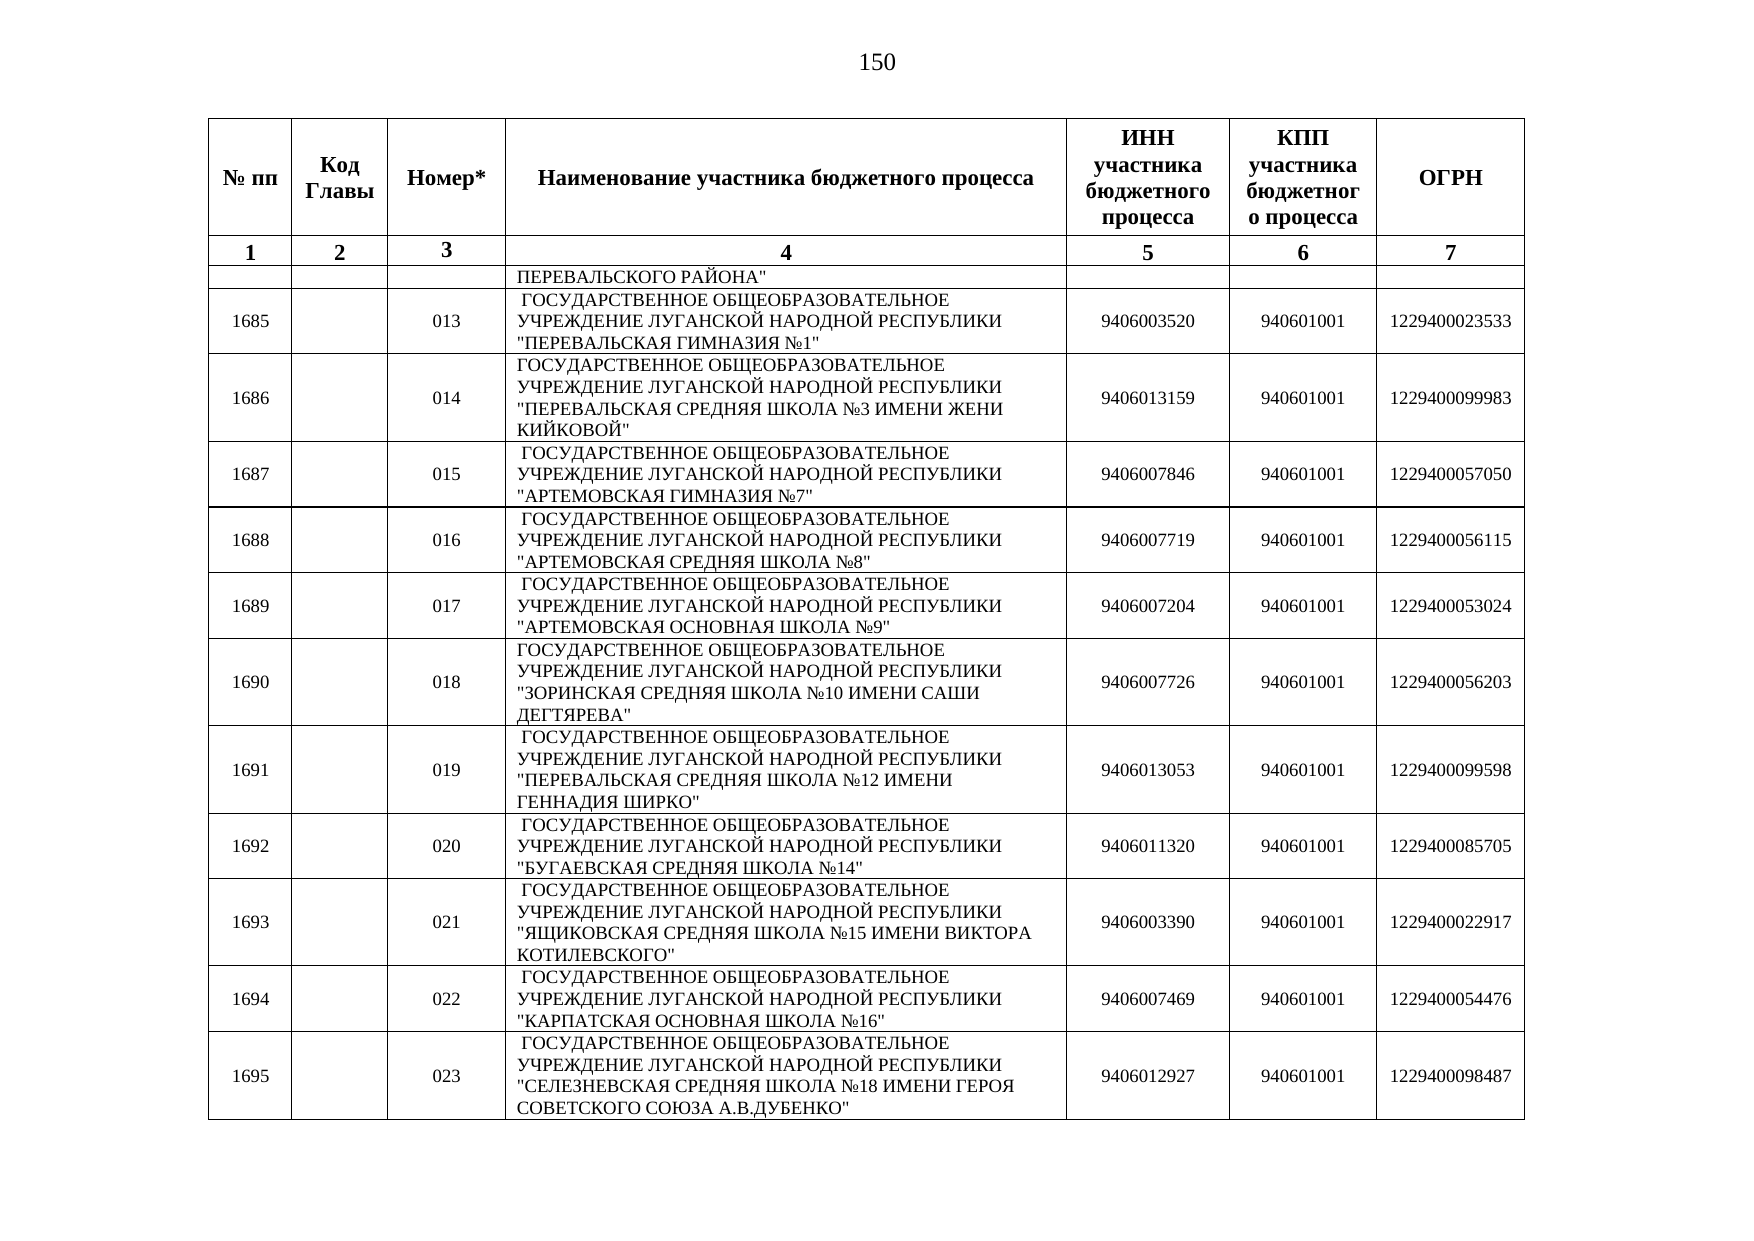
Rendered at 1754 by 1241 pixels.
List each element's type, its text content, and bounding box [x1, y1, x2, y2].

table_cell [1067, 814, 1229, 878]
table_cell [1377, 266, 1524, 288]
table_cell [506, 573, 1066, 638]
table_header ОГРН [1377, 119, 1524, 235]
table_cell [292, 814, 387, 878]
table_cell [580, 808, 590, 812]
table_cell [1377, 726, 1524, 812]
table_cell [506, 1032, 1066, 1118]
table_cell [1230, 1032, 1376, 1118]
table_header Наименование участника бюджетного процесса [506, 119, 1066, 235]
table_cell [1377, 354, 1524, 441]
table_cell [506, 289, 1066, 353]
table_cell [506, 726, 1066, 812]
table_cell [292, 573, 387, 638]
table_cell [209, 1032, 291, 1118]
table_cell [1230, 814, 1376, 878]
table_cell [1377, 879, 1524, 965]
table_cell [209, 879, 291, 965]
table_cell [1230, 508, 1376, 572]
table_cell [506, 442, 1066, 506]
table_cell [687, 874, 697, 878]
table_cell 4 [506, 236, 1066, 265]
table_cell 1 [209, 236, 291, 265]
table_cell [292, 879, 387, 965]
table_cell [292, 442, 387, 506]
table_cell 2 [292, 236, 387, 265]
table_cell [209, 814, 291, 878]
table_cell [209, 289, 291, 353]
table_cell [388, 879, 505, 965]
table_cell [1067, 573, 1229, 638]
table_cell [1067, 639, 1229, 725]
table_cell 7 [1377, 236, 1524, 265]
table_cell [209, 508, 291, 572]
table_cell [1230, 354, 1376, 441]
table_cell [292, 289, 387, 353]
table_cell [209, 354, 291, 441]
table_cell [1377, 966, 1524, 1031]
table_header КПП участника бюджетного процесса [1230, 119, 1376, 235]
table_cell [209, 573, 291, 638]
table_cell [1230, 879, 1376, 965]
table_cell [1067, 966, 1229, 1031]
table_header Номер* [388, 119, 505, 235]
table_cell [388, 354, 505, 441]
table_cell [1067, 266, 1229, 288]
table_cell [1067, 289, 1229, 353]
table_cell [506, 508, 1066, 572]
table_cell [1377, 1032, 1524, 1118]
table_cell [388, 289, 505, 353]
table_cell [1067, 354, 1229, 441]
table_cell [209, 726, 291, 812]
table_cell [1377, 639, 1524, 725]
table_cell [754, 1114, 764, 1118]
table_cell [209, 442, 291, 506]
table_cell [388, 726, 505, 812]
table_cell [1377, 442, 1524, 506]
table_header Код Главы [292, 119, 387, 235]
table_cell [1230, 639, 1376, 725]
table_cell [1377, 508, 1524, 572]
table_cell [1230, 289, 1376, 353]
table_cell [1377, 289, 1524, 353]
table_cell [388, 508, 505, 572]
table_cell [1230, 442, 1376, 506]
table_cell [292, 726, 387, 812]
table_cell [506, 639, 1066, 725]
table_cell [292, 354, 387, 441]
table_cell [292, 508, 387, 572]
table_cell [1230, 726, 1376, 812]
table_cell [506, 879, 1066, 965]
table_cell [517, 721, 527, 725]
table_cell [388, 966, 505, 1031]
table_cell 5 [1067, 236, 1229, 265]
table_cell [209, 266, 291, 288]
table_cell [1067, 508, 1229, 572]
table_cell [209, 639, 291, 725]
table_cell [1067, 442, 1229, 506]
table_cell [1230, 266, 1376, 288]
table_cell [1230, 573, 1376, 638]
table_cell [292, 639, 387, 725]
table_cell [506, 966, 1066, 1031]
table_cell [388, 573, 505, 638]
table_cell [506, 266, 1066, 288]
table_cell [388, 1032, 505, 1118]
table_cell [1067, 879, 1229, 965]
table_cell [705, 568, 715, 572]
table_cell 3 [388, 236, 505, 265]
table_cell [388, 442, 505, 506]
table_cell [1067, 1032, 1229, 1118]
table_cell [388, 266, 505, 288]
table_cell 6 [1230, 236, 1376, 265]
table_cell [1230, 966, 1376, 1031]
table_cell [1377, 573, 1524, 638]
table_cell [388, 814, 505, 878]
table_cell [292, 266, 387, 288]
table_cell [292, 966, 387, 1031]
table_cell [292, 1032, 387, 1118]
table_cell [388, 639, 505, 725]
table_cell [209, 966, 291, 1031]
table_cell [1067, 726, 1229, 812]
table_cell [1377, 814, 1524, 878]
table_header № пп [209, 119, 291, 235]
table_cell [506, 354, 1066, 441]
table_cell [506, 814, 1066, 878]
table_header ИНН участника бюджетного процесса [1067, 119, 1229, 235]
